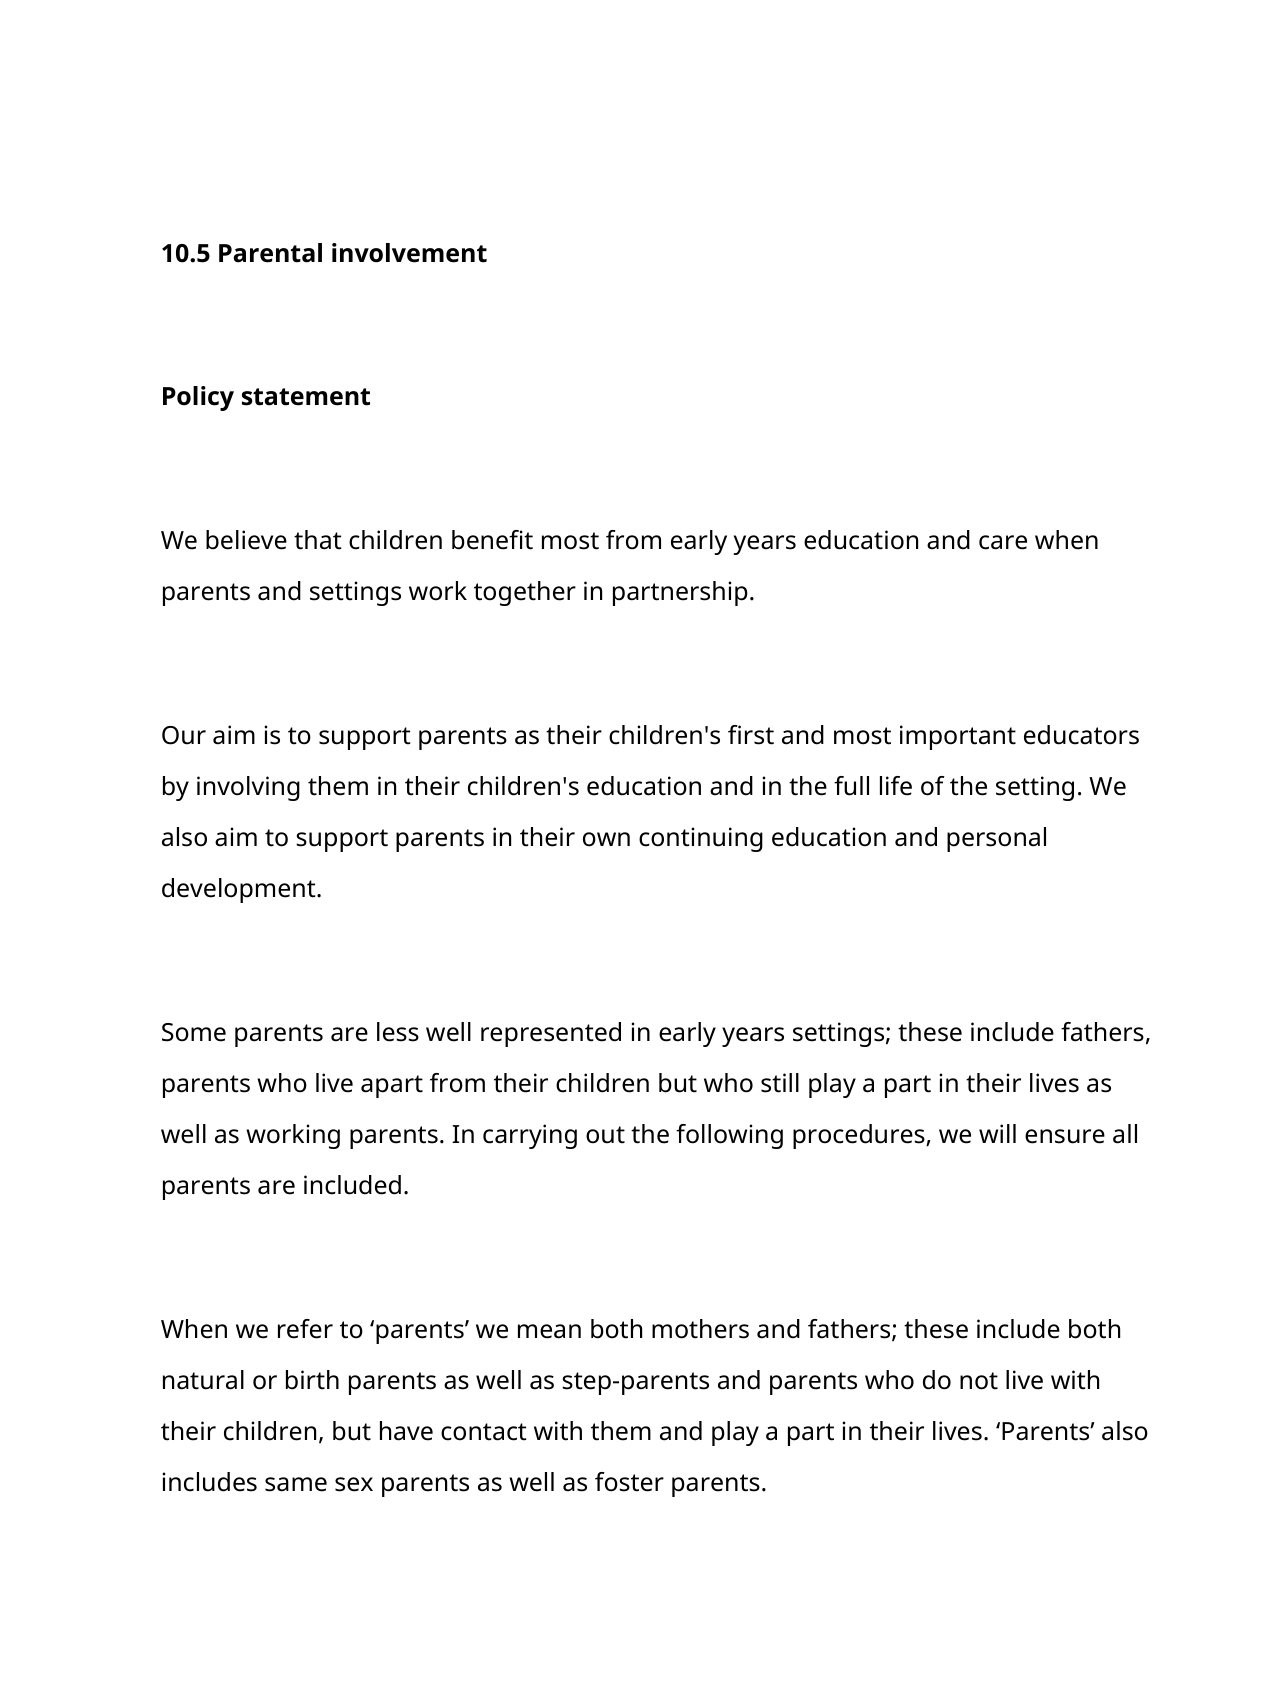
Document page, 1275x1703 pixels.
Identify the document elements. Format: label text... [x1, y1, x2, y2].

text We believe that children benefit most from early years education and care when parents and settings work together in partnership. [161, 523, 1155, 608]
text When we refer to ‘parents’ we mean both mothers and fathers; these include both natural or birth parents as well as step-parents and parents who do not live with their children, but have contact with them and play a part in their lives. ‘Parents’ also includes same sex parents as well as foster parents. [161, 1311, 1155, 1498]
text 10.5 Parental involvement [161, 235, 1155, 269]
text Policy statement [161, 379, 1155, 413]
text Some parents are less well represented in early years settings; these include fathers, parents who live apart from their children but who still play a part in their lives as well as working parents. In carrying out the following procedures, we will ensure all parents are included. [161, 1014, 1155, 1202]
text Our aim is to support parents as their children's first and most important educators by involving them in their children's education and in the full life of the setting. We also aim to support parents in their own continuing education and personal development. [161, 718, 1155, 905]
